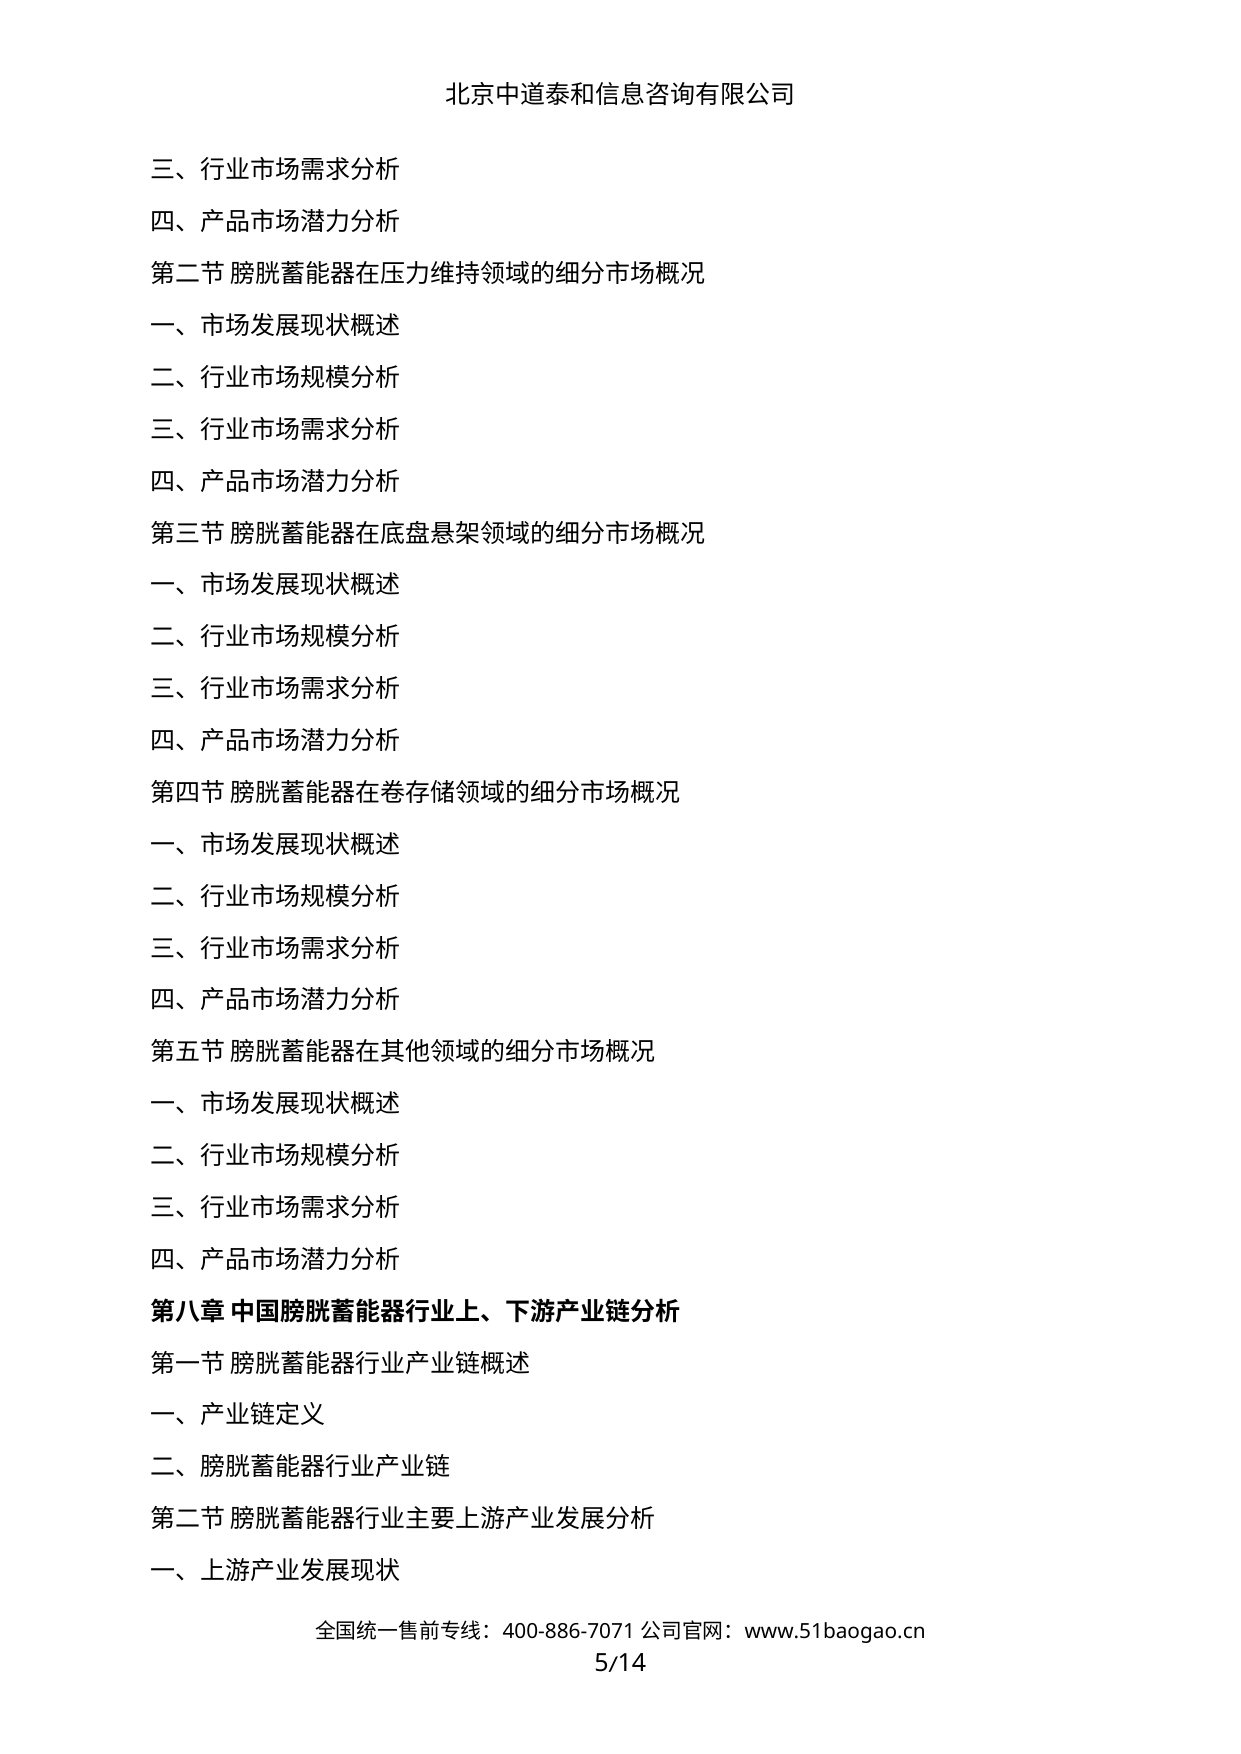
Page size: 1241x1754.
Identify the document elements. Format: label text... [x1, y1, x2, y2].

text 二、膀胱蓄能器行业产业链 [150, 1447, 1090, 1483]
text 一、市场发展现状概述 [150, 565, 1090, 601]
text 二、行业市场规模分析 [150, 357, 1090, 394]
text 一、上游产业发展现状 [150, 1551, 1090, 1587]
text 第八章 中国膀胱蓄能器行业上、下游产业链分析 [150, 1291, 1090, 1327]
text 三、行业市场需求分析 [150, 669, 1090, 705]
text 四、产品市场潜力分析 [150, 721, 1090, 757]
text 第四节 膀胱蓄能器在卷存储领域的细分市场概况 [150, 772, 1090, 809]
text 四、产品市场潜力分析 [150, 461, 1090, 497]
text 三、行业市场需求分析 [150, 1187, 1090, 1224]
text 第二节 膀胱蓄能器在压力维持领域的细分市场概况 [150, 254, 1090, 290]
text 四、产品市场潜力分析 [150, 980, 1090, 1016]
text 一、市场发展现状概述 [150, 1084, 1090, 1120]
text 四、产品市场潜力分析 [150, 202, 1090, 238]
text 三、行业市场需求分析 [150, 150, 1090, 186]
text 第二节 膀胱蓄能器行业主要上游产业发展分析 [150, 1499, 1090, 1535]
text 三、行业市场需求分析 [150, 928, 1090, 964]
text 二、行业市场规模分析 [150, 876, 1090, 912]
text 二、行业市场规模分析 [150, 617, 1090, 653]
text 第一节 膀胱蓄能器行业产业链概述 [150, 1343, 1090, 1379]
text 三、行业市场需求分析 [150, 409, 1090, 446]
text 第三节 膀胱蓄能器在底盘悬架领域的细分市场概况 [150, 513, 1090, 549]
text 二、行业市场规模分析 [150, 1136, 1090, 1172]
text 一、产业链定义 [150, 1395, 1090, 1431]
text 四、产品市场潜力分析 [150, 1239, 1090, 1276]
text 一、市场发展现状概述 [150, 306, 1090, 342]
text 一、市场发展现状概述 [150, 824, 1090, 861]
text 第五节 膀胱蓄能器在其他领域的细分市场概况 [150, 1032, 1090, 1068]
